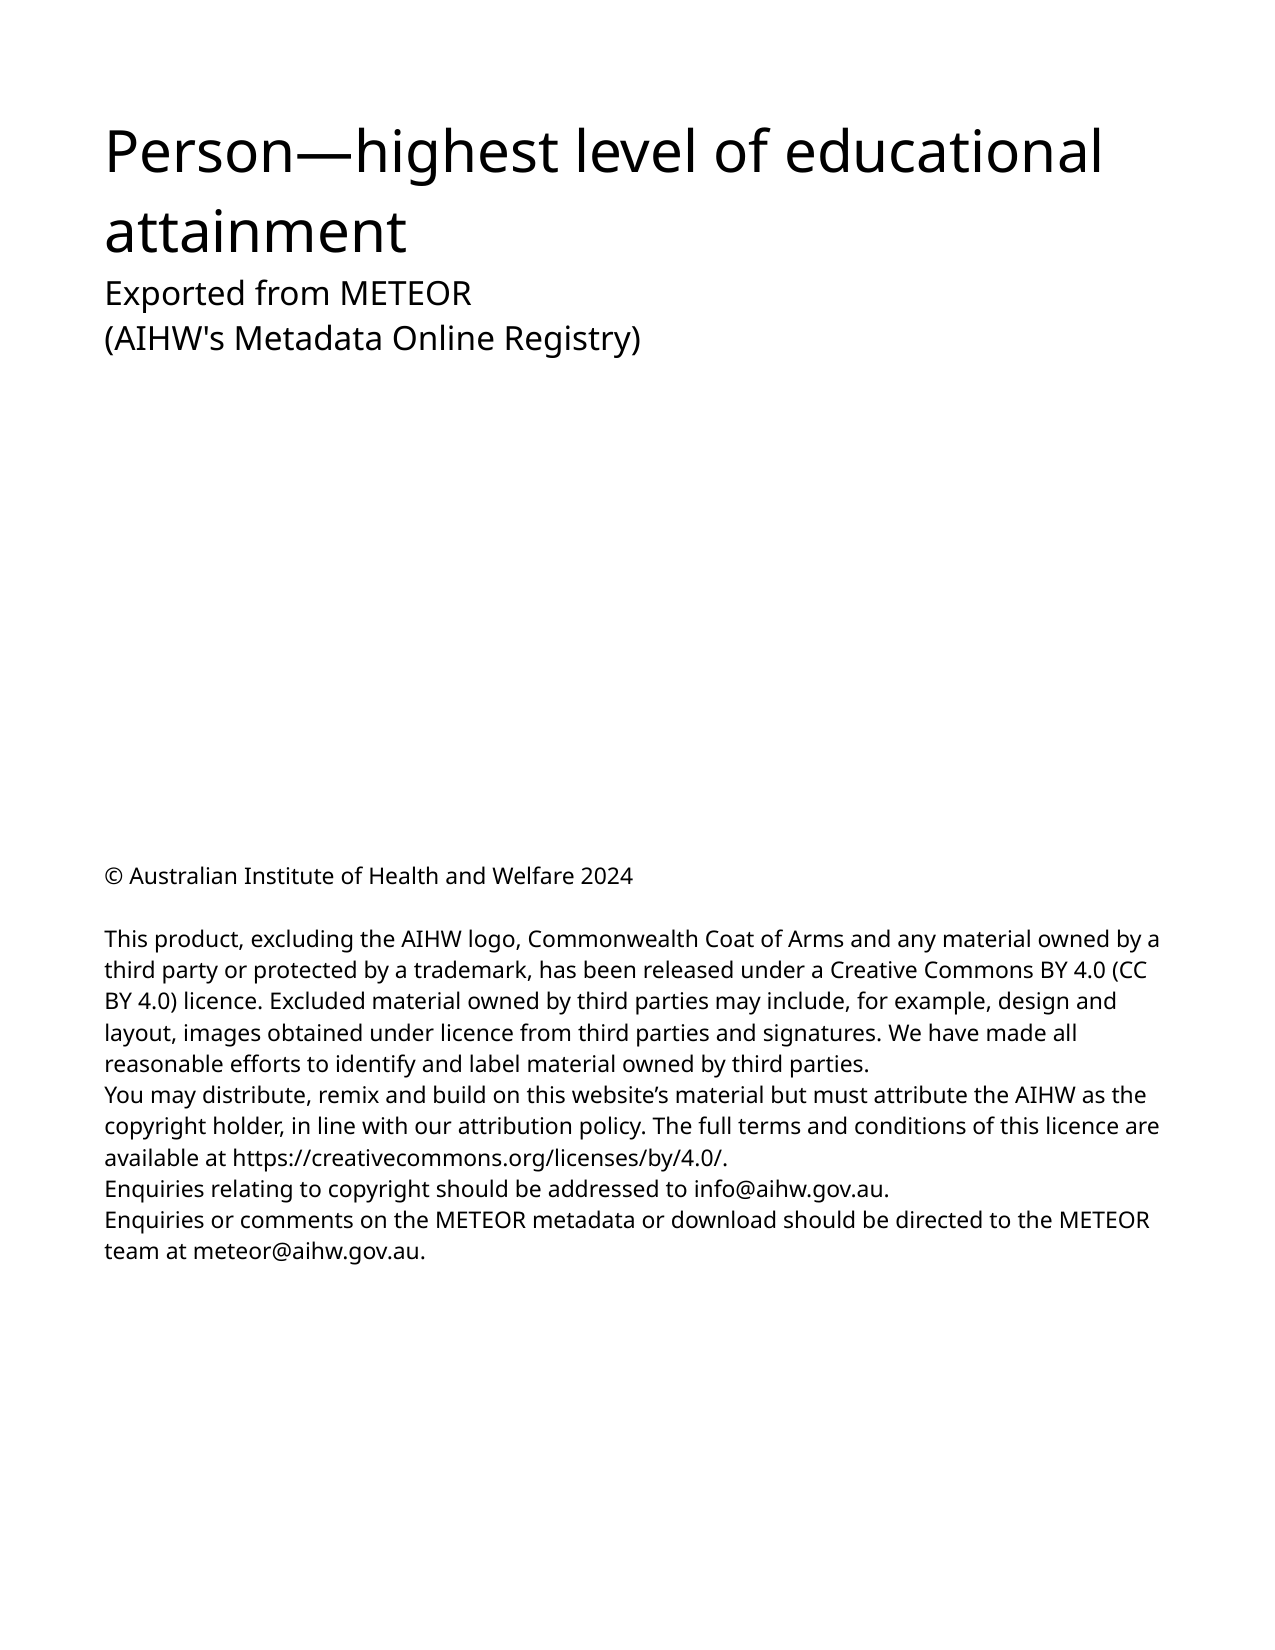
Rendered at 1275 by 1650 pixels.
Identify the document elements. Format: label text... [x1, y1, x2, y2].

text You may distribute, remix and build on this website’s material but must attribute the AIHW as the copyright holder, in line with our attribution policy. The full terms and conditions of this licence are available at https://creativecommons.org/licenses/by/4.0/. [104, 1079, 1171, 1173]
text This product, excluding the AIHW logo, Commonwealth Coat of Arms and any material owned by a third party or protected by a trademark, has been released under a Creative Commons BY 4.0 (CC BY 4.0) licence. Excluded material owned by third parties may include, for example, design and layout, images obtained under licence from third parties and signatures. We have made all reasonable efforts to identify and label material owned by third parties. [104, 923, 1171, 1079]
subtitle (AIHW's Metadata Online Registry) [104, 315, 1171, 360]
text Enquiries or comments on the METEOR metadata or download should be directed to the METEOR team at meteor@aihw.gov.au. [104, 1204, 1171, 1266]
text Enquiries relating to copyright should be addressed to info@aihw.gov.au. [104, 1173, 1171, 1204]
title Person—highest level of educational attainment [104, 110, 1171, 269]
text © Australian Institute of Health and Welfare 2024 [104, 860, 1171, 891]
subtitle Exported from METEOR [104, 269, 1171, 315]
